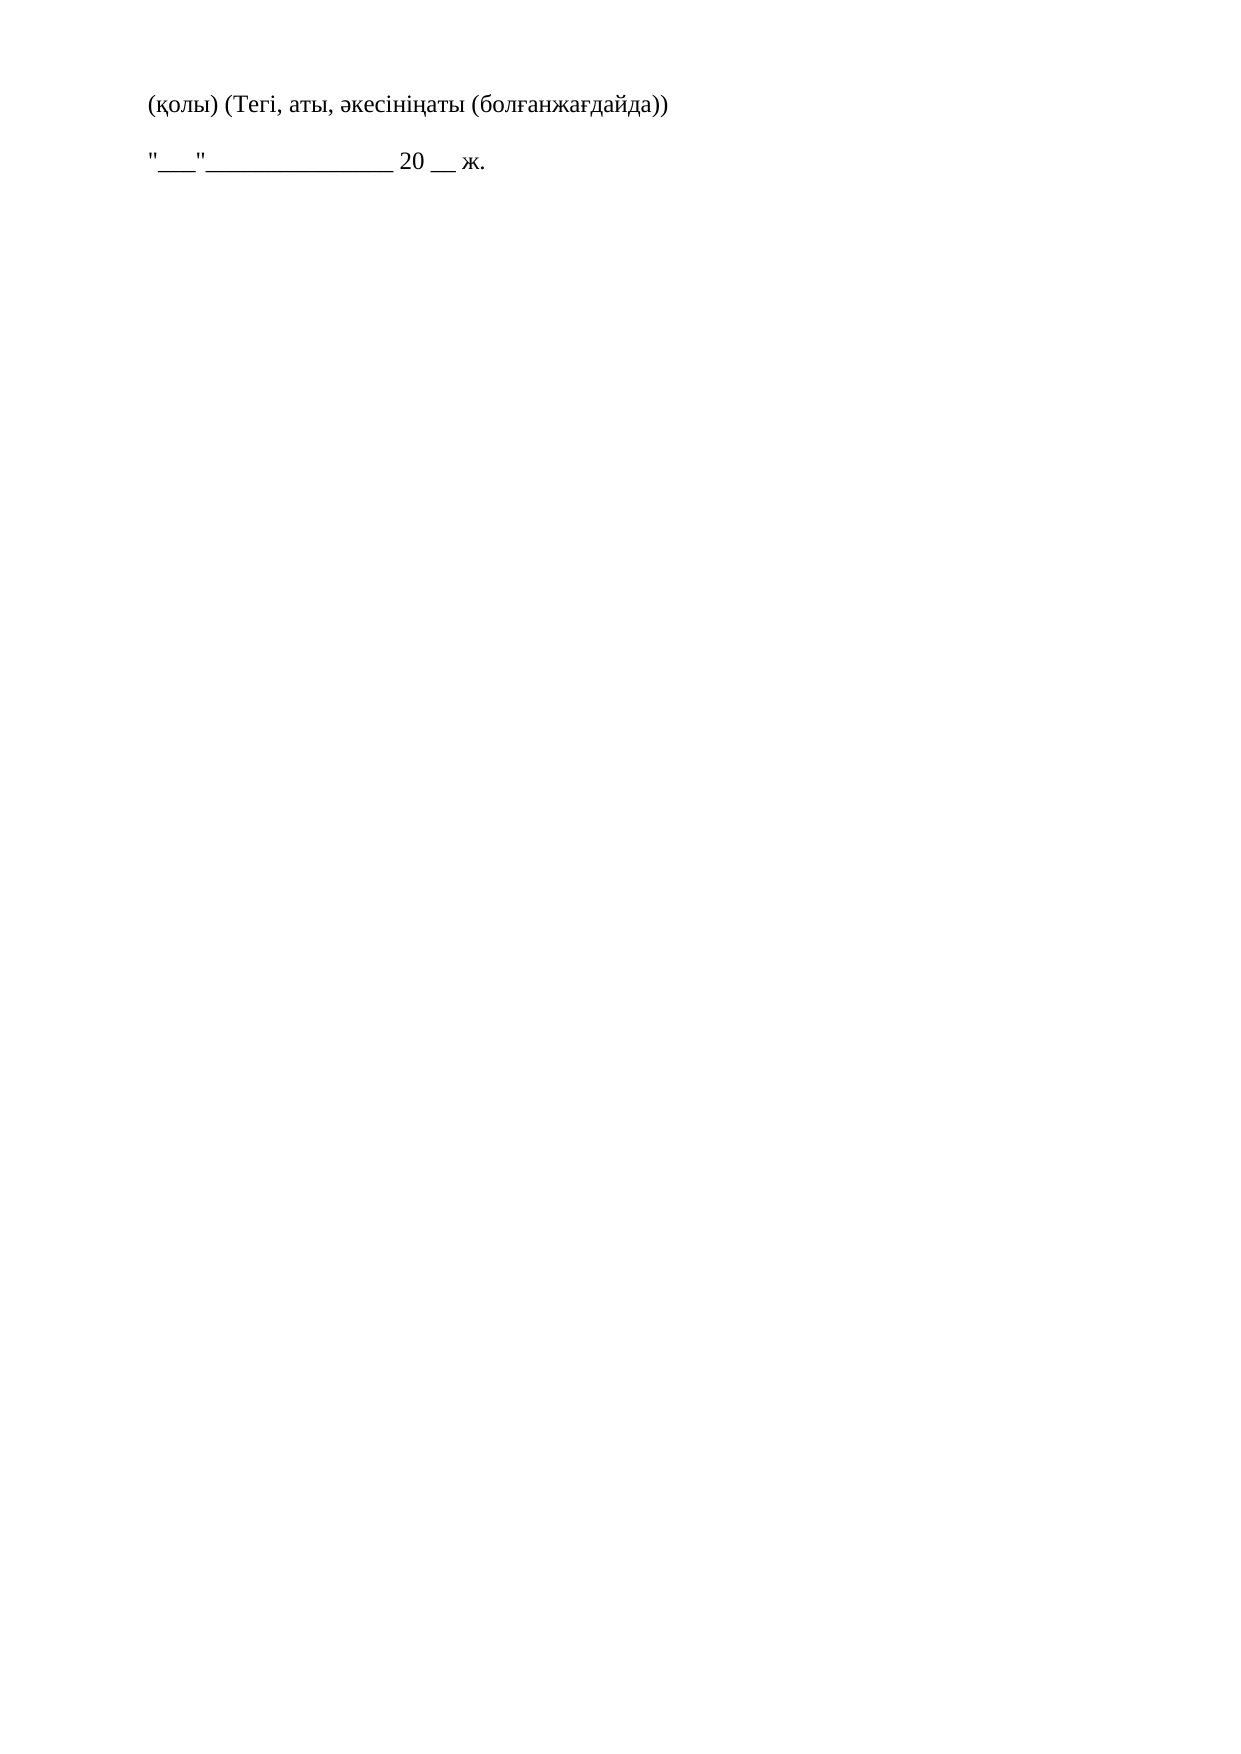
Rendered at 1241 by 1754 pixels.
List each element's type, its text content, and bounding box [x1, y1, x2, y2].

text "___"_______________ 20 __ ж. [148, 146, 1152, 175]
text (қолы) (Тегі, аты, әкесініңаты (болғанжағдайда)) [148, 89, 1152, 117]
